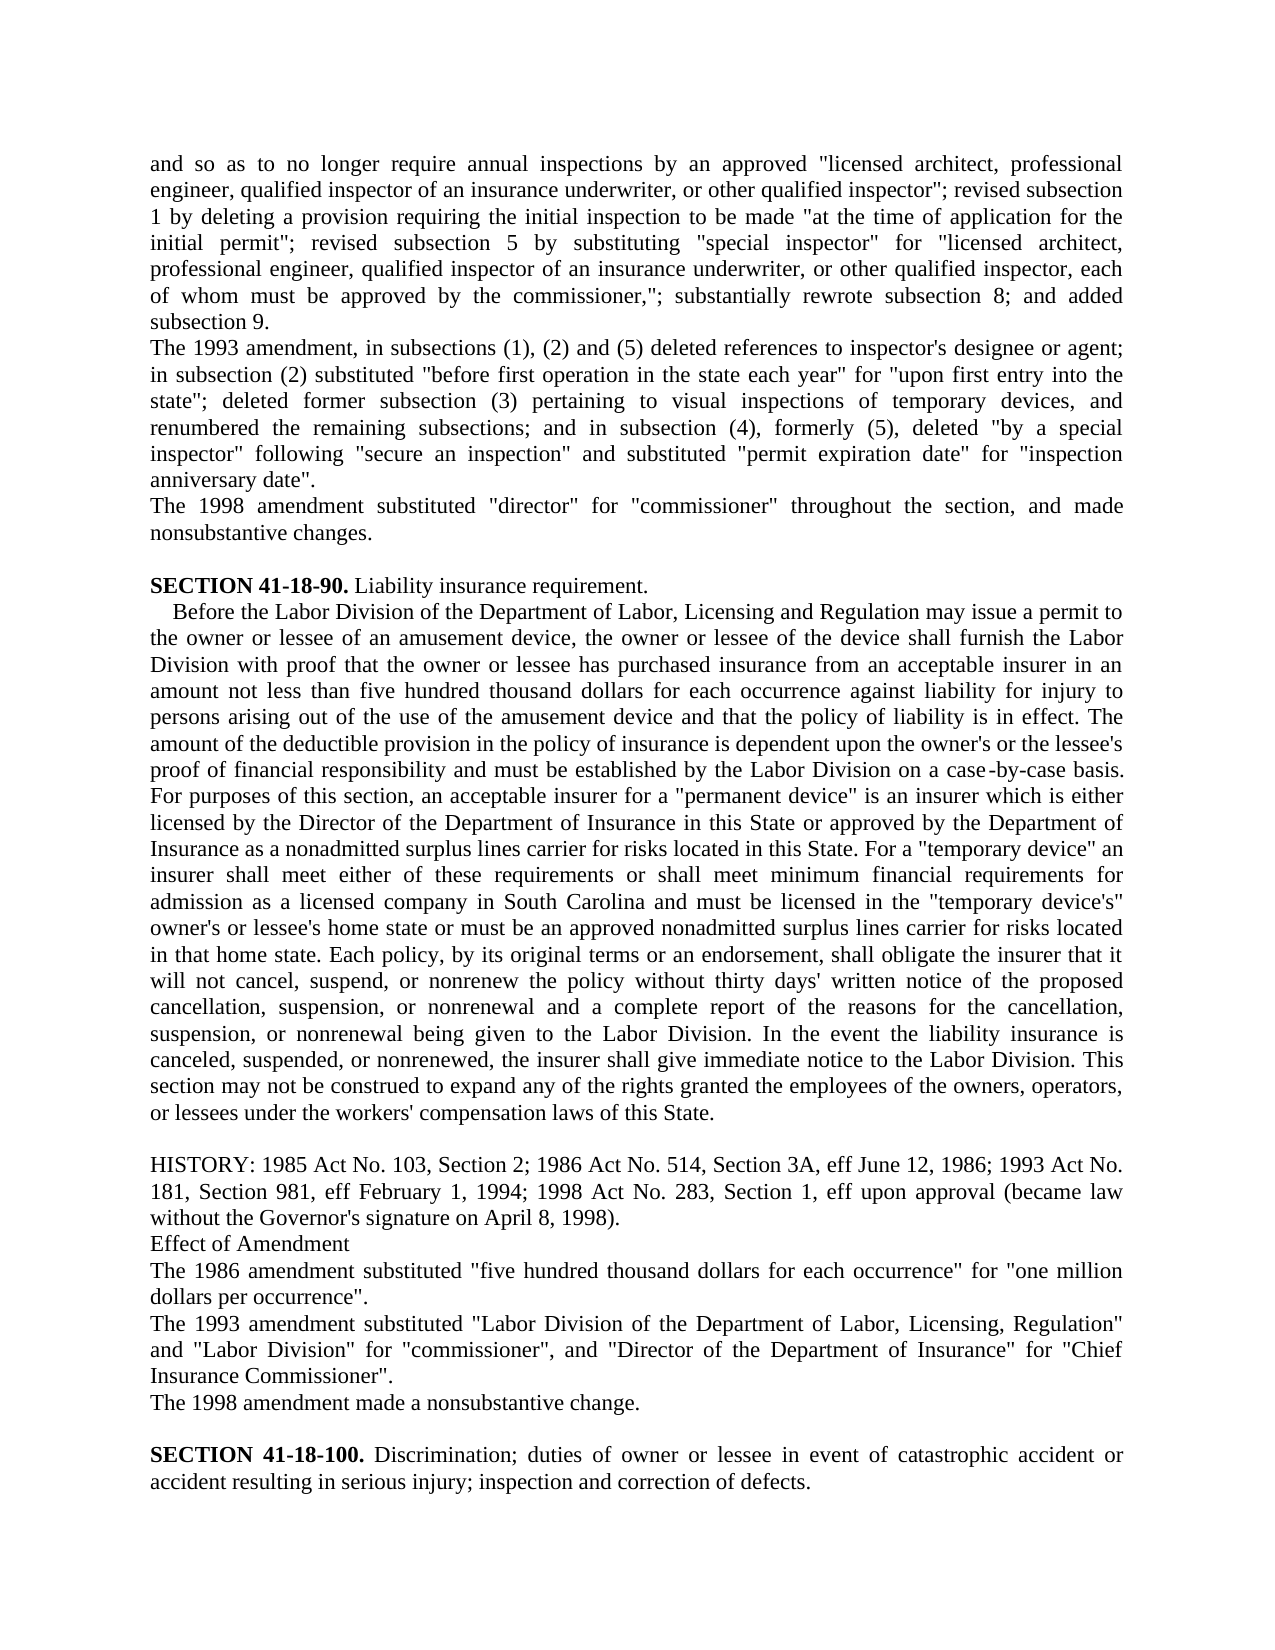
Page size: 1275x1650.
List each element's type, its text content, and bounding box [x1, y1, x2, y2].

text The 1993 amendment, in subsections (1), (2) and (5) deleted references to inspector's designee or agent; in subsection (2) substituted "before first operation in the state each year" for "upon first entry into the state"; deleted former subsection (3) pertaining to visual inspections of temporary devices, and renumbered the remaining subsections; and in subsection (4), formerly (5), deleted "by a special inspector" following "secure an inspection" and substituted "permit expiration date" for "inspection anniversary date". [150, 334, 1125, 493]
text SECTION 41-18-100. Discrimination; duties of owner or lessee in event of catastrophic accident or accident resulting in serious injury; inspection and correction of defects. [150, 1441, 1125, 1494]
text The 1993 amendment substituted "Labor Division of the Department of Labor, Licensing, Regulation" and "Labor Division" for "commissioner", and "Director of the Department of Insurance" for "Chief Insurance Commissioner". [150, 1309, 1125, 1389]
text Effect of Amendment [150, 1231, 1125, 1257]
text The 1998 amendment made a nonsubstantive change. [150, 1389, 1125, 1415]
text The 1986 amendment substituted "five hundred thousand dollars for each occurrence" for "one million dollars per occurrence". [150, 1257, 1125, 1309]
text Before the Labor Division of the Department of Labor, Licensing and Regulation may issue a permit to the owner or lessee of an amusement device, the owner or lessee of the device shall furnish the Labor Division with proof that the owner or lessee has purchased insurance from an acceptable insurer in an amount not less than five hundred thousand dollars for each occurrence against liability for injury to persons arising out of the use of the amusement device and that the policy of liability is in effect. The amount of the deductible provision in the policy of insurance is dependent upon the owner's or the lessee's proof of financial responsibility and must be established by the Labor Division on a case-by-case basis. For purposes of this section, an acceptable insurer for a "permanent device" is an insurer which is either licensed by the Director of the Department of Insurance in this State or approved by the Department of Insurance as a nonadmitted surplus lines carrier for risks located in this State. For a "temporary device" an insurer shall meet either of these requirements or shall meet minimum financial requirements for admission as a licensed company in South Carolina and must be licensed in the "temporary device's" owner's or lessee's home state or must be an approved nonadmitted surplus lines carrier for risks located in that home state. Each policy, by its original terms or an endorsement, shall obligate the insurer that it will not cancel, suspend, or nonrenew the policy without thirty days' written notice of the proposed cancellation, suspension, or nonrenewal and a complete report of the reasons for the cancellation, suspension, or nonrenewal being given to the Labor Division. In the event the liability insurance is canceled, suspended, or nonrenewed, the insurer shall give immediate notice to the Labor Division. This section may not be construed to expand any of the rights granted the employees of the owners, operators, or lessees under the workers' compensation laws of this State. [150, 598, 1125, 1125]
text The 1998 amendment substituted "director" for "commissioner" throughout the section, and made nonsubstantive changes. [150, 493, 1125, 545]
text SECTION 41-18-90. Liability insurance requirement. [150, 572, 1125, 598]
text HISTORY: 1985 Act No. 103, Section 2; 1986 Act No. 514, Section 3A, eff June 12, 1986; 1993 Act No. 181, Section 981, eff February 1, 1994; 1998 Act No. 283, Section 1, eff upon approval (became law without the Governor's signature on April 8, 1998). [150, 1151, 1125, 1231]
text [150, 150, 1125, 334]
